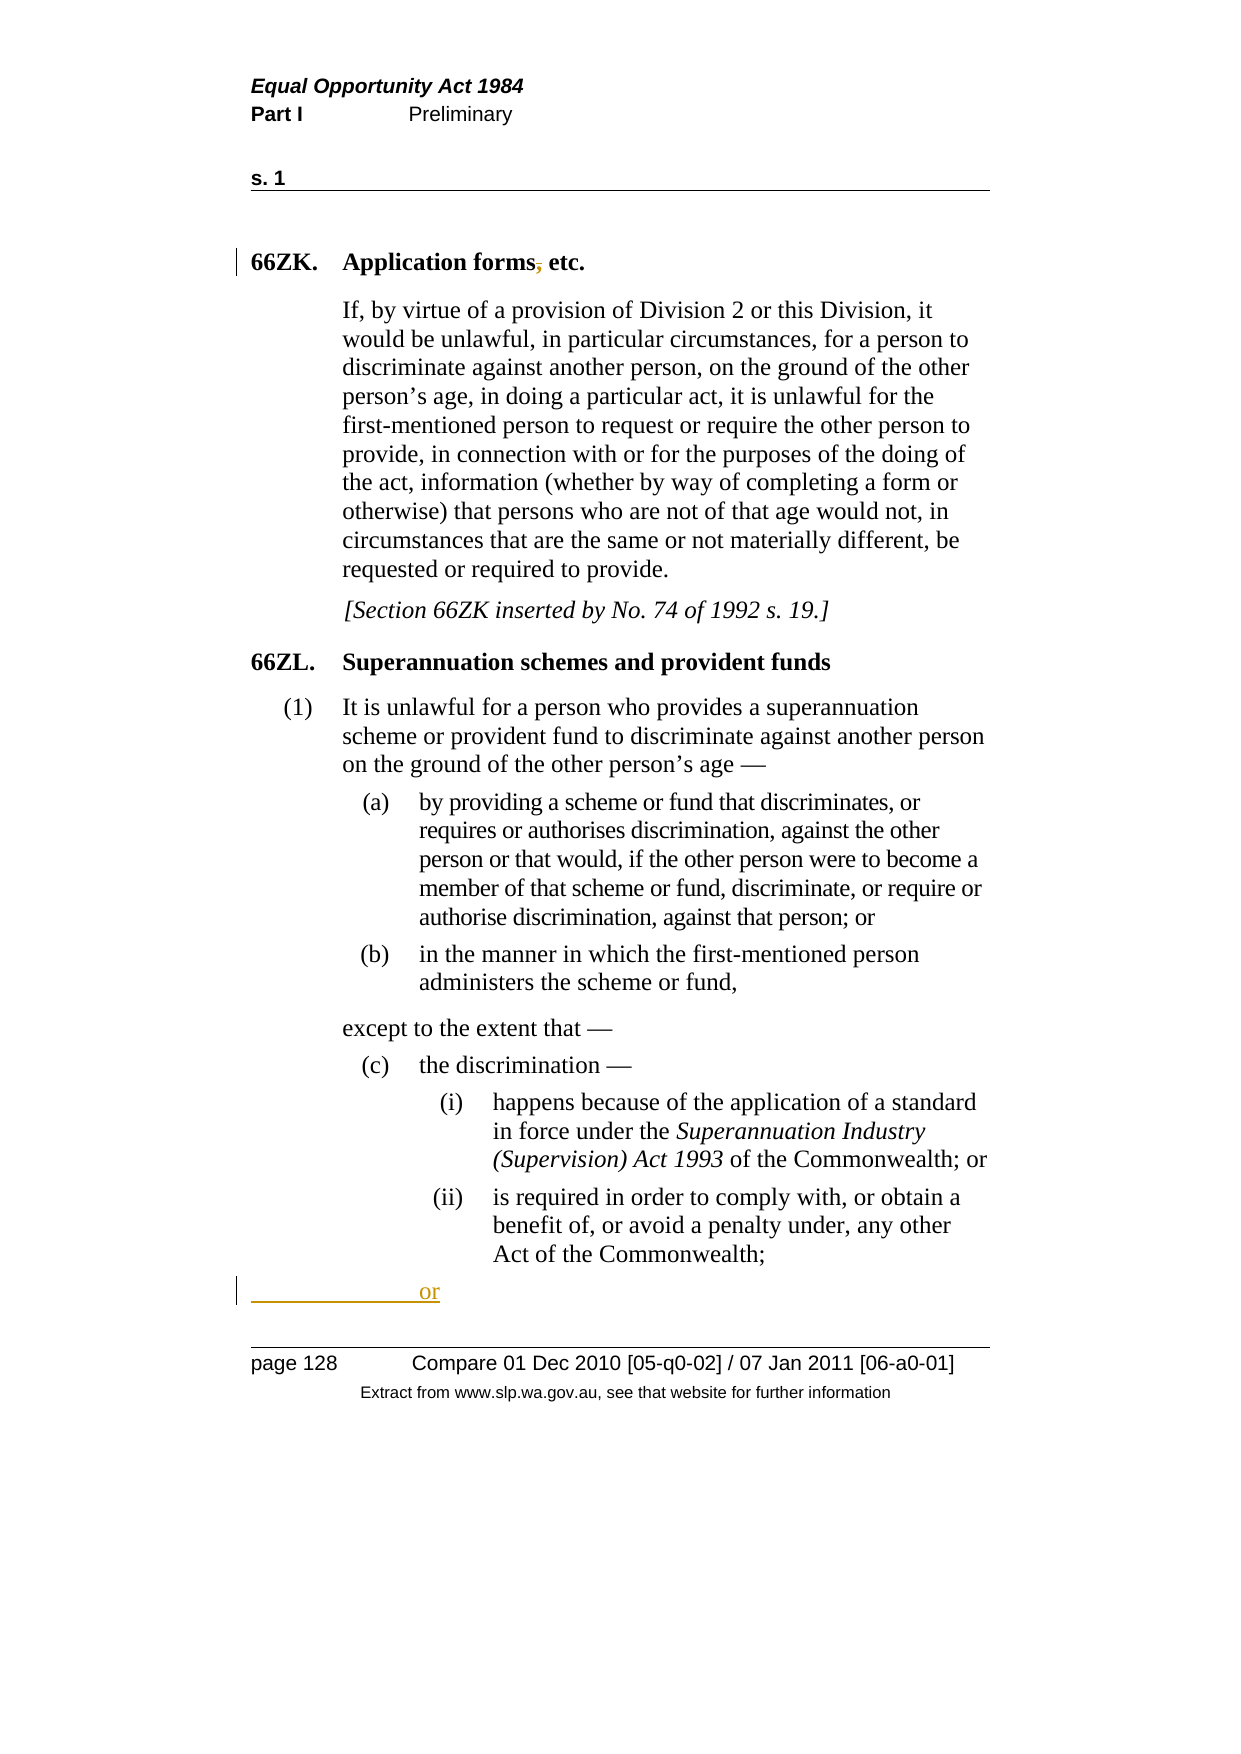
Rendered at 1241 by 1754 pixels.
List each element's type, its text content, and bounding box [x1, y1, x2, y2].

subtitle 66ZK. Application forms etc. [251, 247, 990, 276]
text [Section 66ZK inserted by No. 74 of 1992 s. 19.] [251, 595, 990, 624]
text (b) in the manner in which the first-mentioned person administers the scheme or fund, [251, 939, 990, 996]
text (1) It is unlawful for a person who provides a superannuation scheme or provident fund to discriminate against another person on the ground of the other person’s age — [251, 692, 990, 778]
text except to the extent that — [251, 1013, 990, 1042]
text (c) the discrimination — [251, 1050, 990, 1079]
text If, by virtue of a provision of Division 2 or this Division, it would be unlawful, in particular circumstances, for a person to discriminate against another person, on the ground of the other person’s age, in doing a particular act, it is unlawful for the first-mentioned person to request or require the other person to provide, in connection with or for the purposes of the doing of the act, information (whether by way of completing a form or otherwise) that persons who are not of that age would not, in circumstances that are the same or not materially different, be requested or required to provide. [251, 295, 990, 582]
subtitle 66ZL. Superannuation schemes and provident funds [251, 647, 990, 675]
text (ii) is required in order to comply with, or obtain a benefit of, or avoid a penalty under, any other Act of the Commonwealth; [251, 1182, 990, 1268]
text (a) by providing a scheme or fund that discriminates, or requires or authorises discrimination, against the other person or that would, if the other person were to become a member of that scheme or fund, discriminate, or require or authorise discrimination, against that person; or [251, 787, 990, 930]
text (i) happens because of the application of a standard in force under the Superannuation Industry (Supervision) Act 1993 of the Commonwealth; or [251, 1087, 990, 1173]
